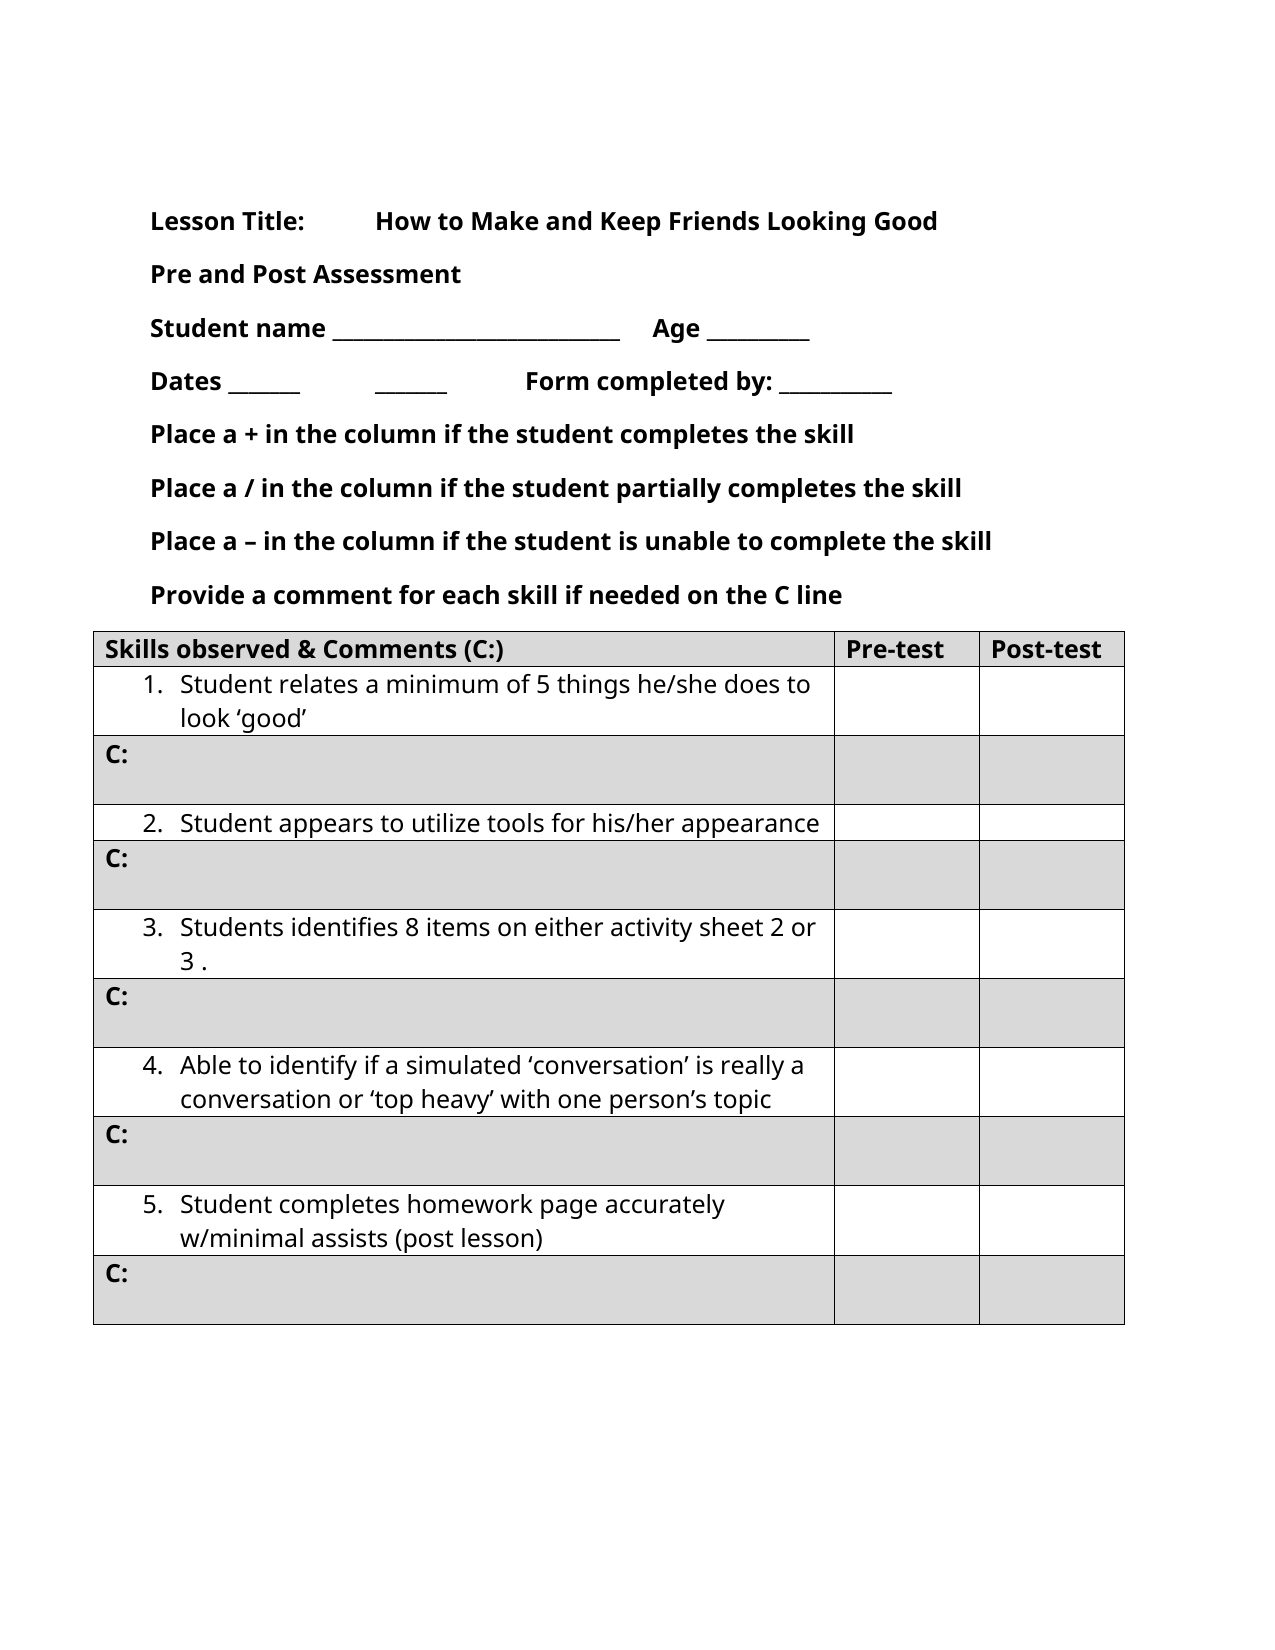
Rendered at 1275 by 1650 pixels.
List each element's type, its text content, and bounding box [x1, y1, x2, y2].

table_header Post-test [980, 632, 1124, 666]
text Student name ____________________________ Age __________ [150, 310, 1125, 344]
table_cell [835, 736, 979, 804]
table_cell [835, 1256, 979, 1324]
table_cell [835, 841, 979, 909]
table_cell [980, 1048, 1124, 1116]
table_cell C: [94, 979, 834, 1047]
table_cell [835, 910, 979, 978]
table_cell Able to identify if a simulated ‘conversation’ is really a conversation or ‘top heavy’ with one person’s topic [94, 1048, 834, 1116]
table_cell [980, 910, 1124, 978]
table_cell [980, 1117, 1124, 1185]
text Provide a comment for each skill if needed on the C line [150, 577, 1125, 612]
table_cell C: [94, 1117, 834, 1185]
text Dates _______ _______ Form completed by: ___________ [150, 364, 1125, 398]
table_cell Students identifies 8 items on either activity sheet 2 or 3 . [94, 910, 834, 978]
table_cell [980, 1256, 1124, 1324]
table_cell Student appears to utilize tools for his/her appearance [94, 805, 834, 839]
table_cell [835, 1048, 979, 1116]
text Place a – in the column if the student is unable to complete the skill [150, 524, 1125, 558]
table_cell Student completes homework page accurately w/minimal assists (post lesson) [94, 1186, 834, 1254]
table_cell [835, 1117, 979, 1185]
table_cell [980, 1186, 1124, 1254]
table_cell [835, 667, 979, 735]
table_cell C: [94, 841, 834, 909]
table_cell [980, 805, 1124, 839]
table_header Pre-test [835, 632, 979, 666]
table_cell [980, 667, 1124, 735]
text Lesson Title: How to Make and Keep Friends Looking Good [150, 203, 1125, 237]
table_cell [980, 979, 1124, 1047]
table_cell C: [94, 736, 834, 804]
table_cell [835, 1186, 979, 1254]
table_cell [980, 736, 1124, 804]
text Pre and Post Assessment [150, 257, 1125, 291]
table_cell [835, 805, 979, 839]
table_cell [835, 979, 979, 1047]
table_cell [980, 841, 1124, 909]
table_header Skills observed & Comments (C:) [94, 632, 834, 666]
table_cell C: [94, 1256, 834, 1324]
table_cell Student relates a minimum of 5 things he/she does to look ‘good’ [94, 667, 834, 735]
text Place a / in the column if the student partially completes the skill [150, 471, 1125, 505]
text Place a + in the column if the student completes the skill [150, 417, 1125, 451]
